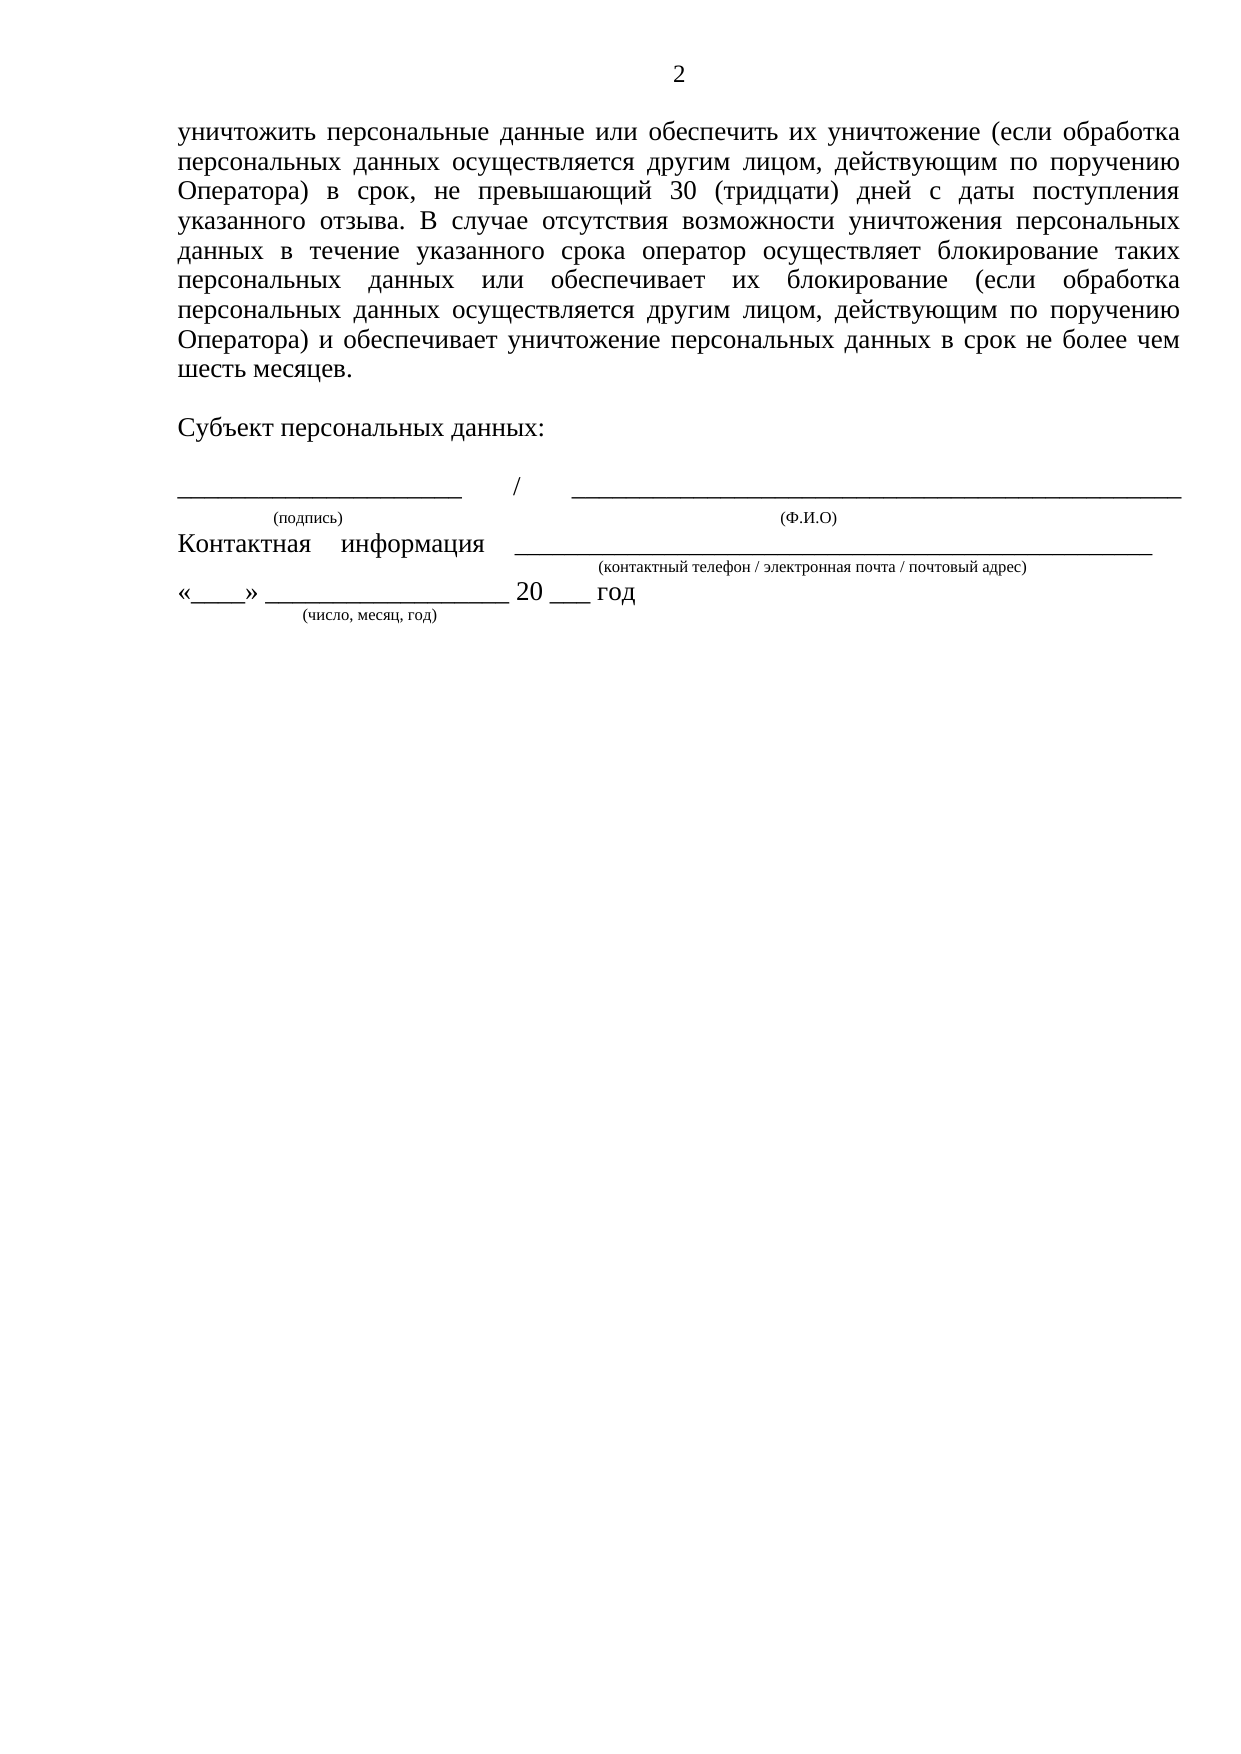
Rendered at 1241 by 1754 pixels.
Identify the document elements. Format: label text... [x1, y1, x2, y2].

text (число, месяц, год) [177, 606, 1181, 624]
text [177, 117, 1181, 384]
text «____» __________________ 20 ___ год [177, 576, 1181, 606]
text Субъект персональных данных: [177, 412, 1181, 442]
text Контактная информация ___________________________________________________ (контактный телефон / электронная почта / почтовый адрес) [177, 528, 1181, 576]
text _____________________ / _____________________________________________ (подпись) (Ф.И.О) [177, 472, 1181, 528]
